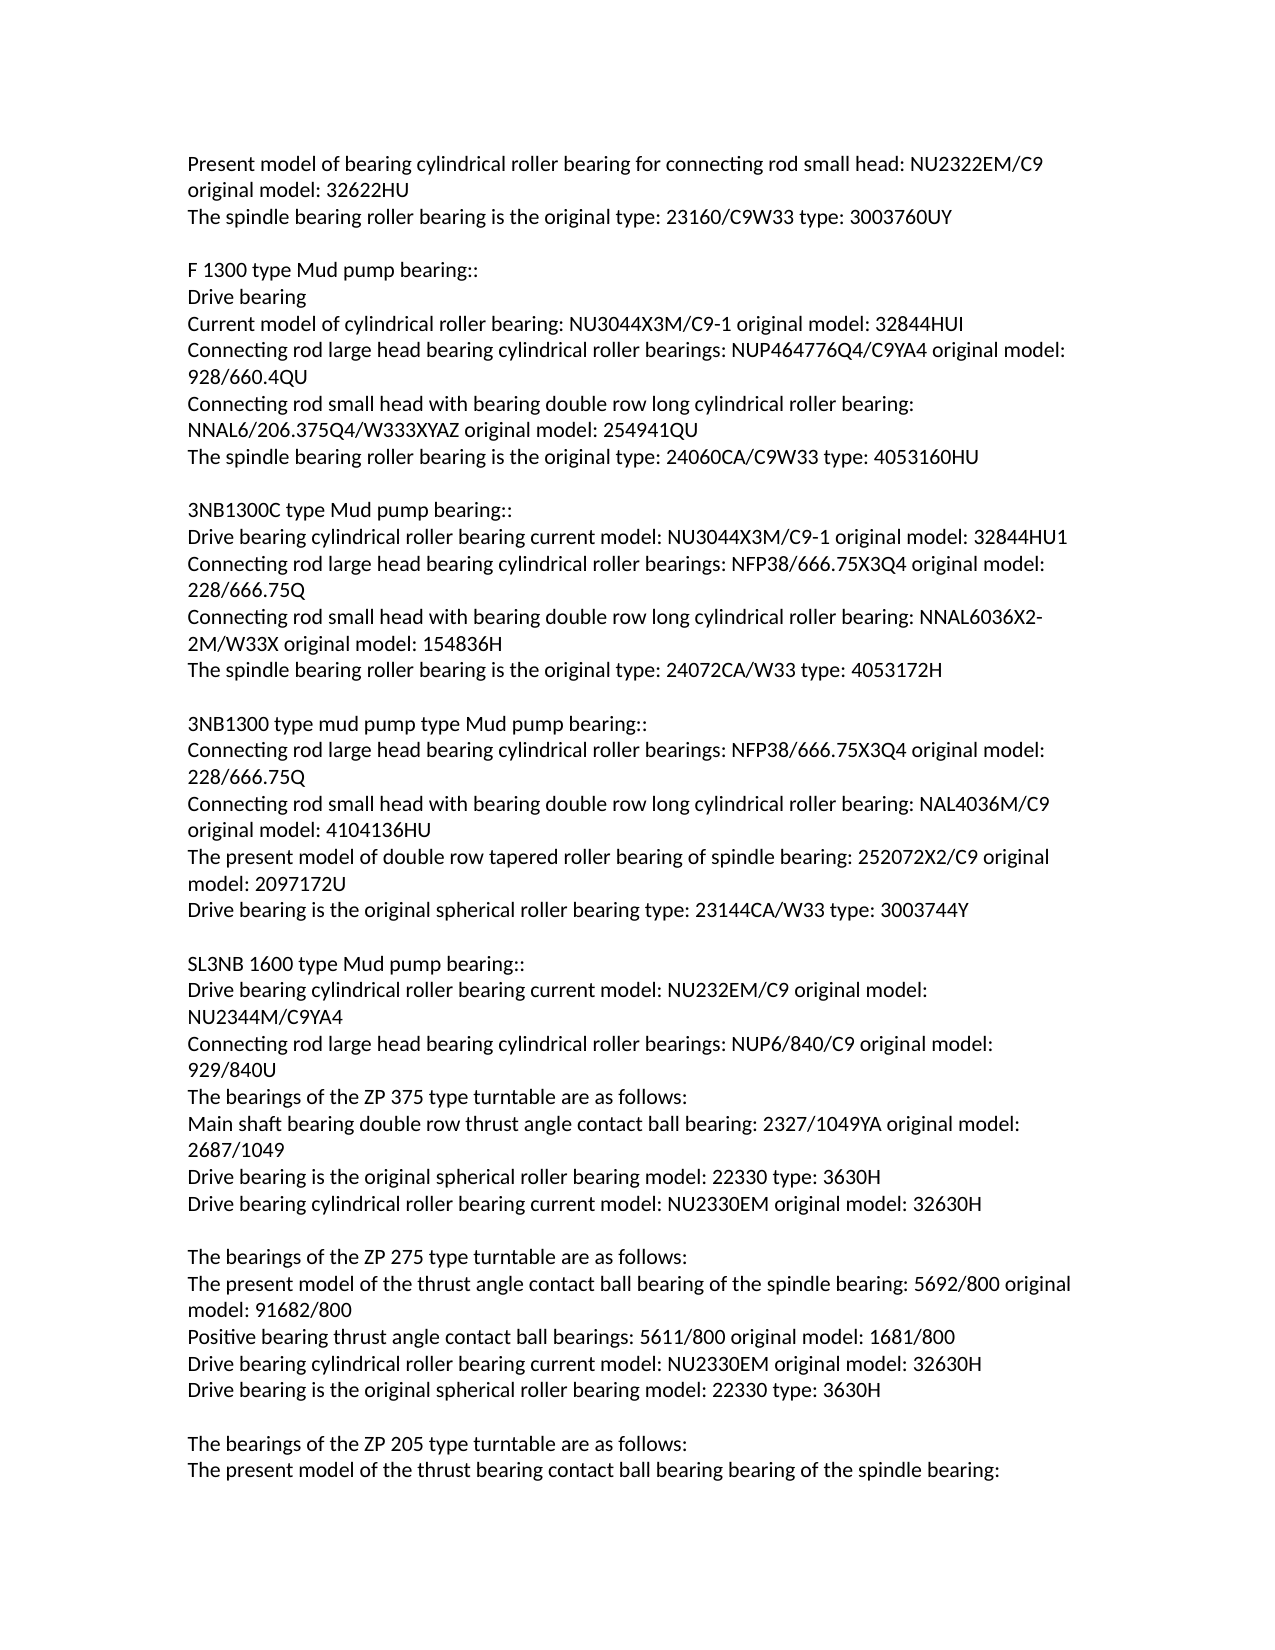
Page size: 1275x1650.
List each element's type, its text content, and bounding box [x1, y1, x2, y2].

text Present model of bearing cylindrical roller bearing for connecting rod small head: NU2322EM/C9 original model: 32622HU [187, 150, 1087, 203]
text The bearings of the ZP 275 type turntable are as follows: [187, 1243, 1087, 1270]
text Drive bearing cylindrical roller bearing current model: NU2330EM original model: 32630H [187, 1190, 1087, 1217]
text Drive bearing is the original spherical roller bearing type: 23144CA/W33 type: 3003744Y [187, 897, 1087, 923]
text The bearings of the ZP 375 type turntable are as follows: [187, 1083, 1087, 1110]
text 3NB1300C type Mud pump bearing:: [187, 497, 1087, 523]
text Connecting rod large head bearing cylindrical roller bearings: NFP38/666.75X3Q4 original model: 228/666.75Q [187, 550, 1087, 603]
text The spindle bearing roller bearing is the original type: 23160/C9W33 type: 3003760UY [187, 203, 1087, 230]
text 3NB1300 type mud pump type Mud pump bearing:: [187, 710, 1087, 737]
text Drive bearing is the original spherical roller bearing model: 22330 type: 3630H [187, 1377, 1087, 1403]
text Connecting rod small head with bearing double row long cylindrical roller bearing: NNAL6/206.375Q4/W333XYAZ original model: 254941QU [187, 390, 1087, 443]
text SL3NB 1600 type Mud pump bearing:: [187, 950, 1087, 977]
text Connecting rod small head with bearing double row long cylindrical roller bearing: NAL4036M/C9 original model: 4104136HU [187, 790, 1087, 843]
text Drive bearing cylindrical roller bearing current model: NU232EM/C9 original model: NU2344M/C9YA4 [187, 977, 1087, 1030]
text Main shaft bearing double row thrust angle contact ball bearing: 2327/1049YA original model: 2687/1049 [187, 1110, 1087, 1163]
text The present model of the thrust angle contact ball bearing of the spindle bearing: 5692/800 original model: 91682/800 [187, 1270, 1087, 1323]
text Drive bearing [187, 283, 1087, 310]
text Connecting rod small head with bearing double row long cylindrical roller bearing: NNAL6036X2-2M/W33X original model: 154836H [187, 603, 1087, 657]
text The bearings of the ZP 205 type turntable are as follows: [187, 1430, 1087, 1457]
text The spindle bearing roller bearing is the original type: 24060CA/C9W33 type: 4053160HU [187, 443, 1087, 470]
text Current model of cylindrical roller bearing: NU3044X3M/C9-1 original model: 32844HUI [187, 310, 1087, 337]
text F 1300 type Mud pump bearing:: [187, 257, 1087, 283]
text Positive bearing thrust angle contact ball bearings: 5611/800 original model: 1681/800 [187, 1323, 1087, 1350]
text Connecting rod large head bearing cylindrical roller bearings: NUP6/840/C9 original model: 929/840U [187, 1030, 1087, 1083]
text Connecting rod large head bearing cylindrical roller bearings: NUP464776Q4/C9YA4 original model: 928/660.4QU [187, 337, 1087, 390]
text The present model of double row tapered roller bearing of spindle bearing: 252072X2/C9 original model: 2097172U [187, 843, 1087, 897]
text Drive bearing cylindrical roller bearing current model: NU2330EM original model: 32630H [187, 1350, 1087, 1377]
text Drive bearing cylindrical roller bearing current model: NU3044X3M/C9-1 original model: 32844HU1 [187, 523, 1087, 550]
text Connecting rod large head bearing cylindrical roller bearings: NFP38/666.75X3Q4 original model: 228/666.75Q [187, 737, 1087, 790]
text The spindle bearing roller bearing is the original type: 24072CA/W33 type: 4053172H [187, 657, 1087, 683]
text Drive bearing is the original spherical roller bearing model: 22330 type: 3630H [187, 1163, 1087, 1190]
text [187, 1457, 1087, 1483]
